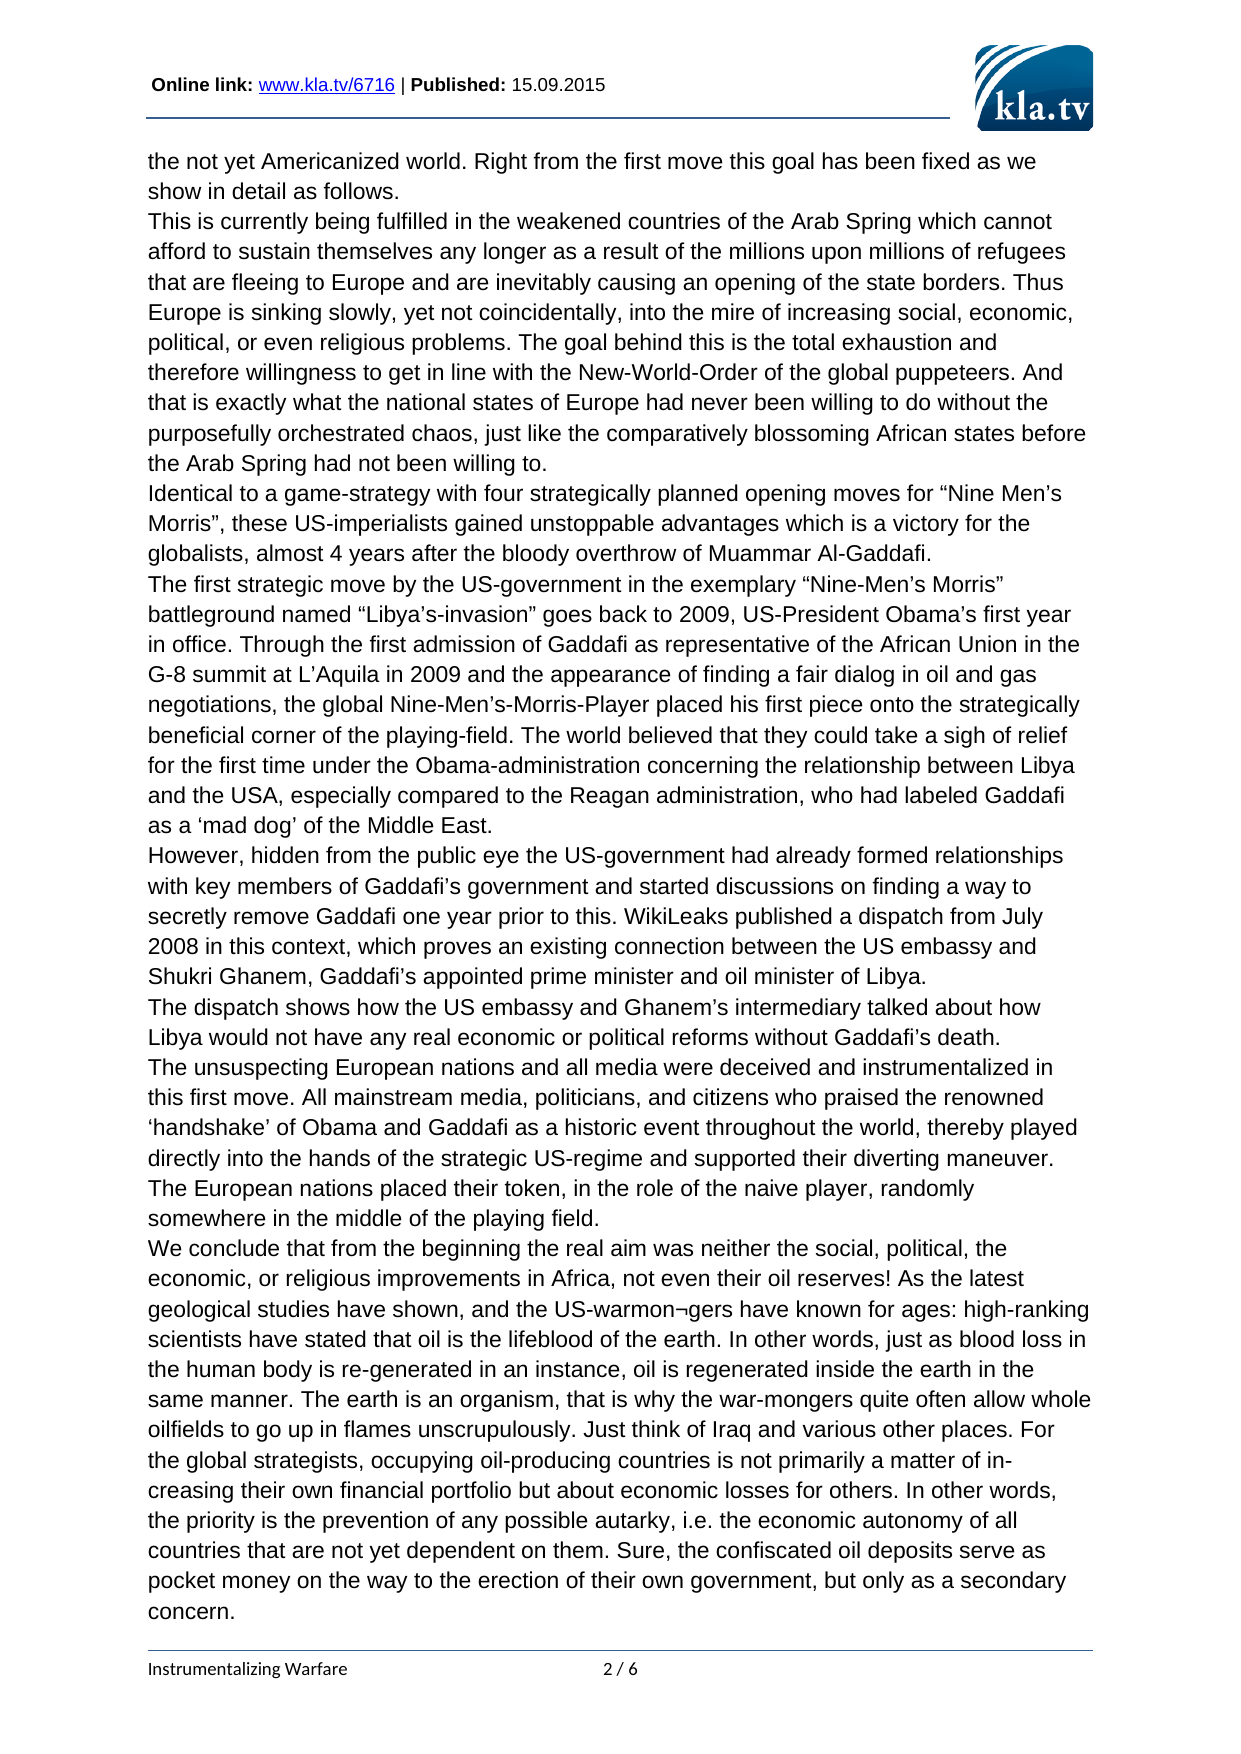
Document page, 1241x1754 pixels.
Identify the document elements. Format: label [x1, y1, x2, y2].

text [148, 148, 1093, 1624]
